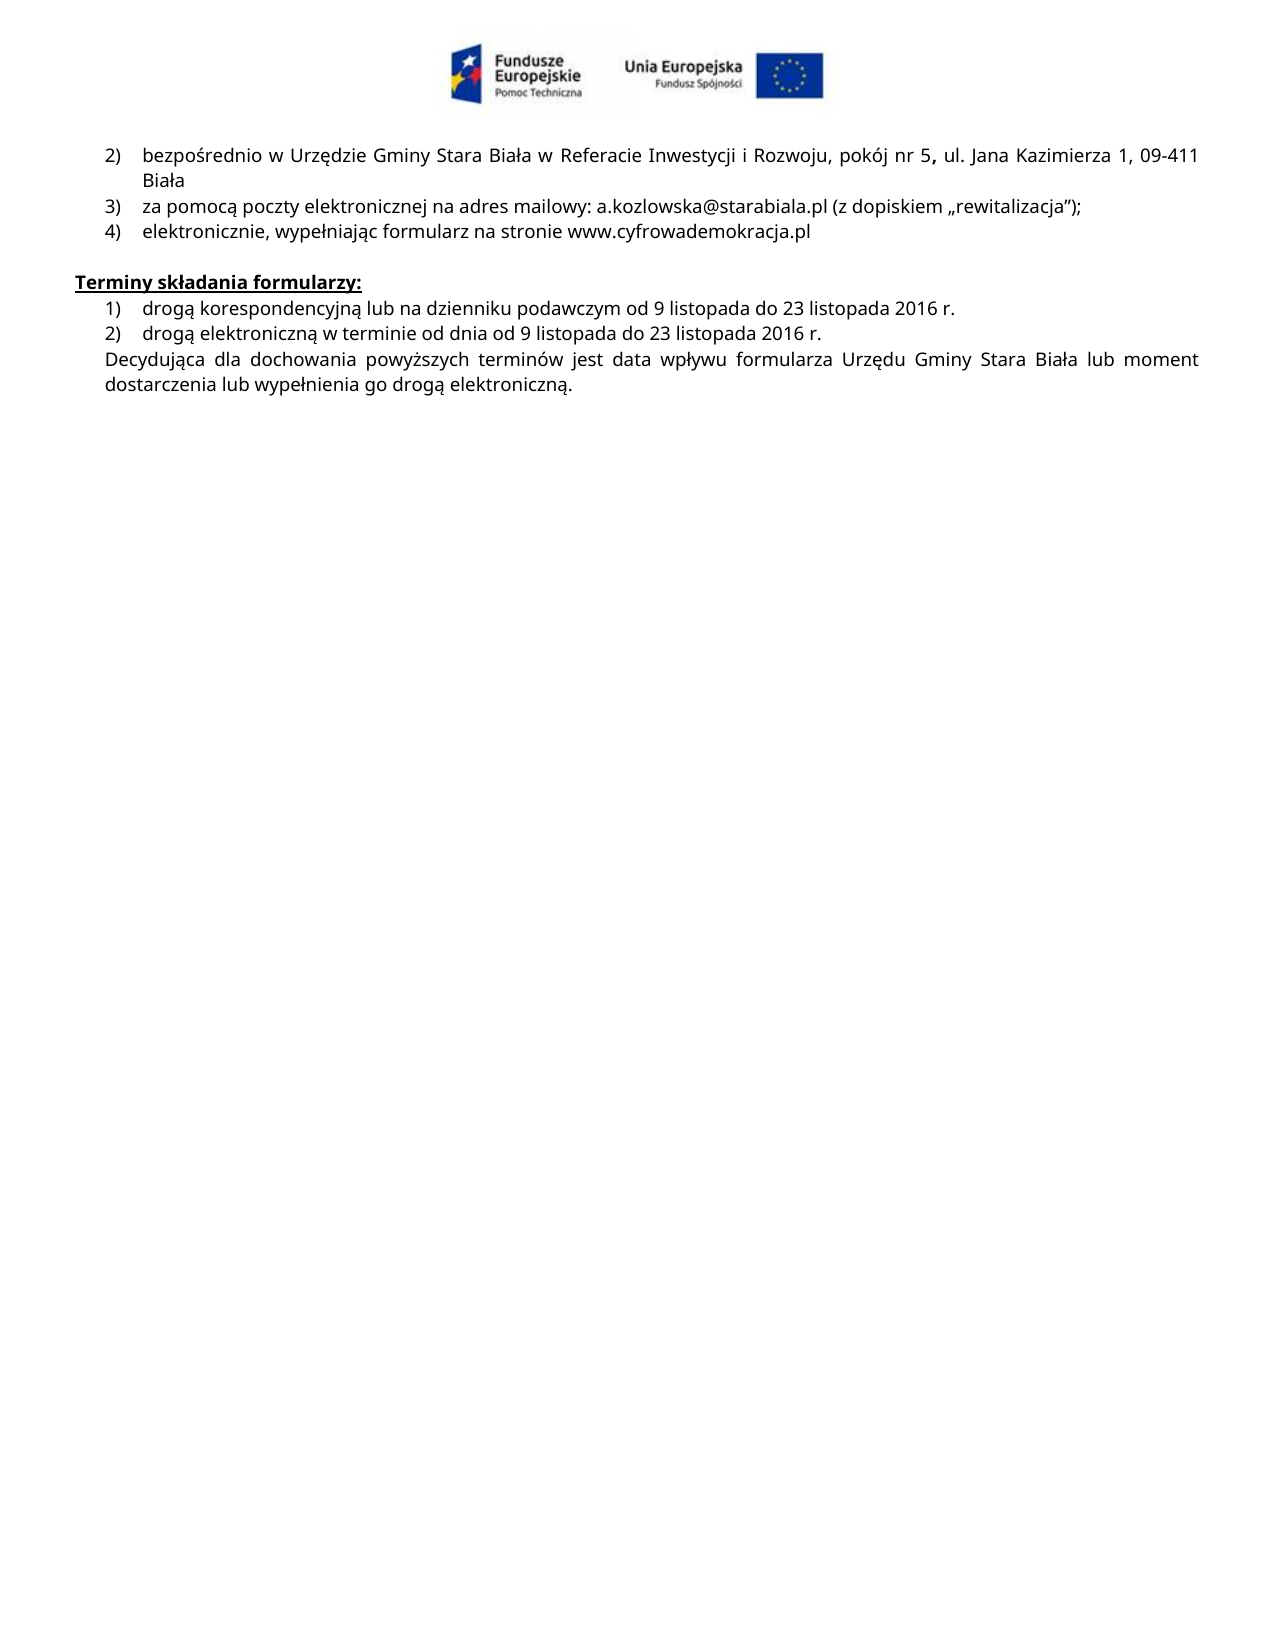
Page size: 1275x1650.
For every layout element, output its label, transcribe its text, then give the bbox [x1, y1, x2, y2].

list drogą elektroniczną w terminie od dnia od 9 listopada do 23 listopada 2016 r. [104, 321, 1200, 346]
list bezpośrednio w Urzędzie Gminy Stara Biała w Referacie Inwestycji i Rozwoju, pokój nr 5, ul. Jana Kazimierza 1, 09-411 Biała [104, 142, 1200, 193]
list elektronicznie, wypełniając formularz na stronie www.cyfrowademokracja.pl [104, 219, 1200, 244]
text Terminy składania formularzy: [75, 270, 1200, 295]
picture [437, 29, 838, 119]
text Decydująca dla dochowania powyższych terminów jest data wpływu formularza Urzędu Gminy Stara Biała lub moment dostarczenia lub wypełnienia go drogą elektroniczną. [104, 346, 1200, 397]
list za pomocą poczty elektronicznej na adres mailowy: a.kozlowska@starabiala.pl (z dopiskiem „rewitalizacja”); [104, 193, 1200, 219]
list drogą korespondencyjną lub na dzienniku podawczym od 9 listopada do 23 listopada 2016 r. [104, 295, 1200, 321]
